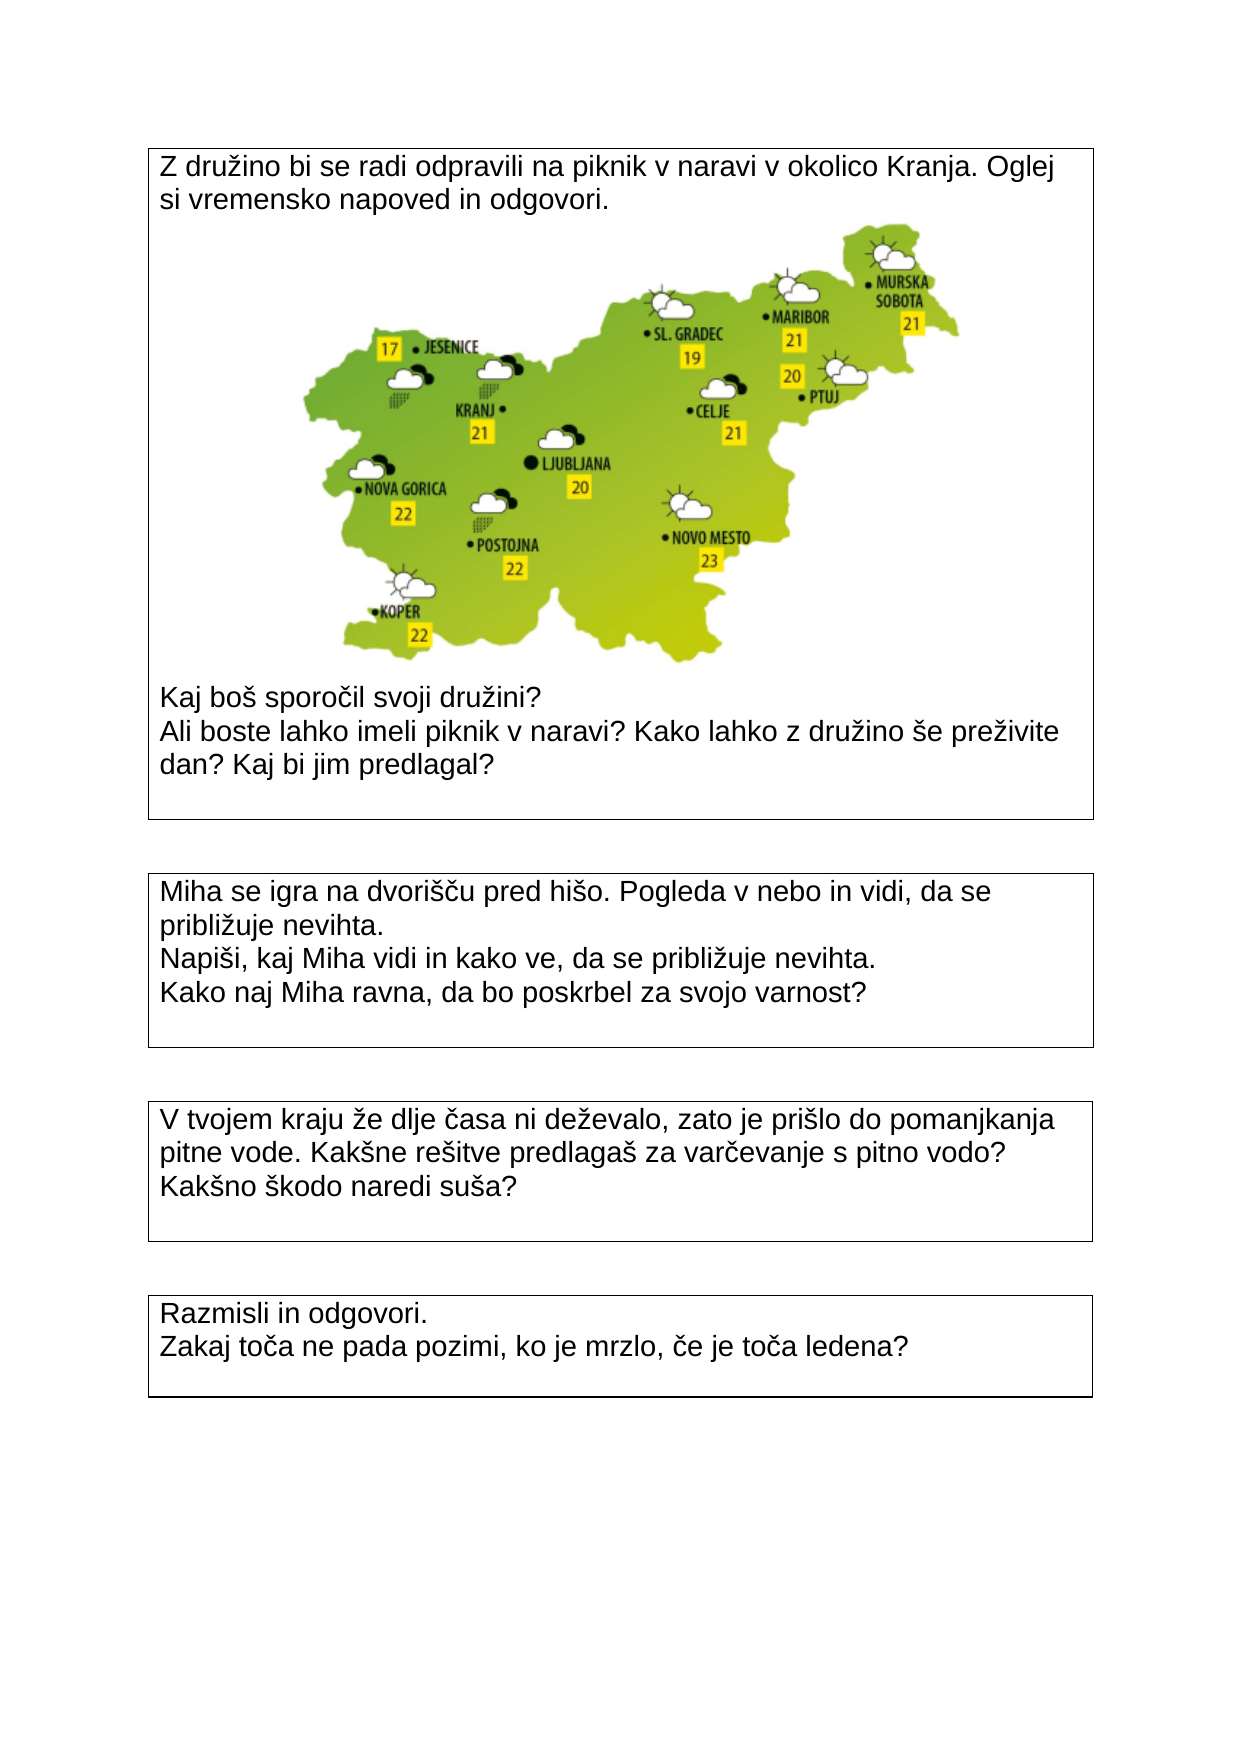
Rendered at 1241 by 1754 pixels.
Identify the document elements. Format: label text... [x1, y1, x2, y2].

table_header Miha se igra na dvorišču pred hišo. Pogleda v nebo in vidi, da se približuje nevihta. Napiši, kaj Miha vidi in kako ve, da se približuje nevihta. Kako naj Miha ravna, da bo poskrbel za svojo varnost? [149, 874, 1093, 1047]
table_header Z družino bi se radi odpravili na piknik v naravi v okolico Kranja. Oglej si vremensko napoved in odgovori. Kaj boš sporočil svoji družini? Ali boste lahko imeli piknik v naravi? Kako lahko z družino še preživite dan? Kaj bi jim predlagal? [149, 149, 1093, 819]
table_header Razmisli in odgovori. Zakaj toča ne pada pozimi, ko je mrzlo, če je toča ledena? [149, 1296, 1092, 1396]
table_header V tvojem kraju že dlje časa ni deževalo, zato je prišlo do pomanjkanja pitne vode. Kakšne rešitve predlagaš za varčevanje s pitno vodo? Kakšno škodo naredi suša? [149, 1102, 1092, 1241]
picture [257, 215, 985, 681]
